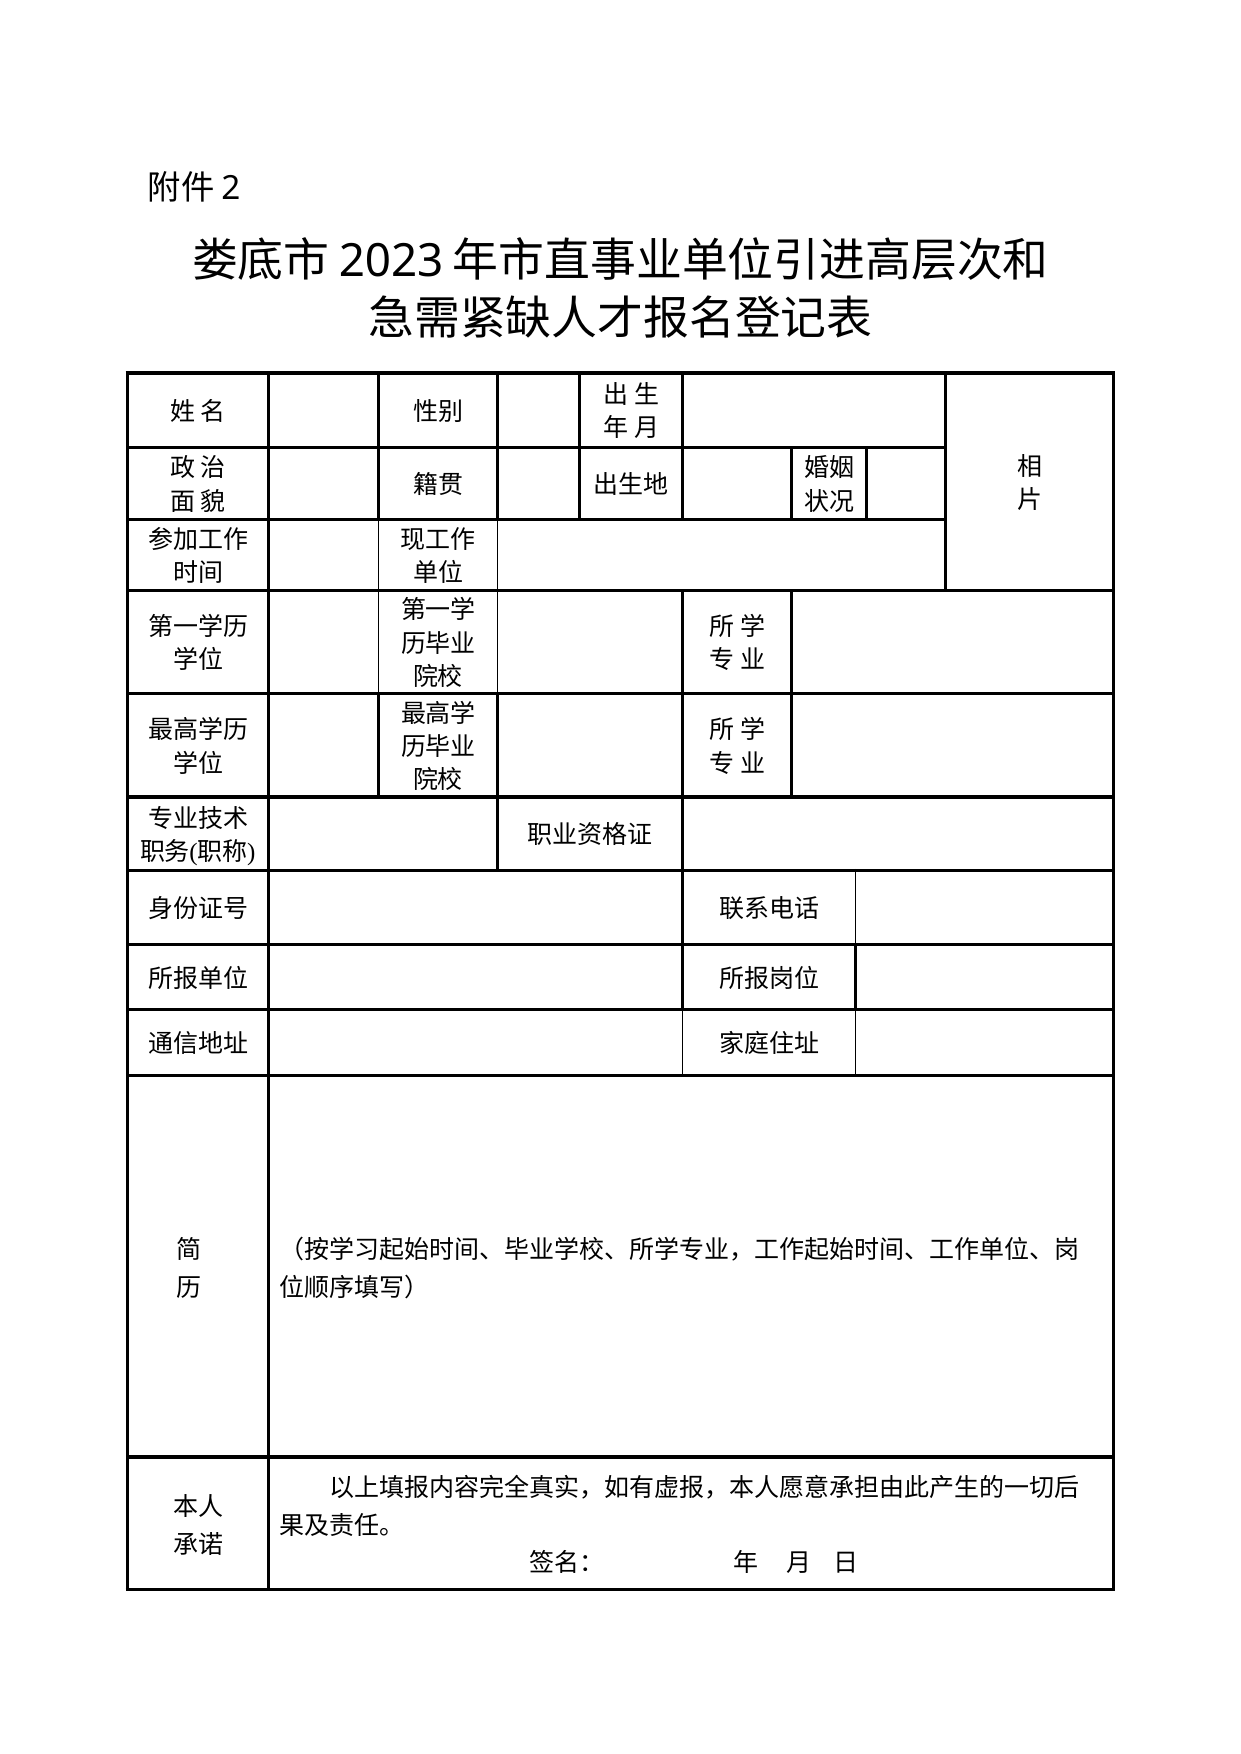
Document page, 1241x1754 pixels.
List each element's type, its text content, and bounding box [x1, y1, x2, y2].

table_cell 身份证号 [129, 872, 267, 943]
text 娄底市2023年市直事业单位引进高层次和 [148, 230, 1093, 288]
table_cell [270, 695, 377, 795]
table_cell 家庭住址 [683, 1011, 855, 1074]
table_cell 专业技术职务(职称) [129, 799, 267, 869]
table_cell 简 历 [129, 1077, 267, 1455]
table_cell [498, 592, 681, 692]
table_header 出 生 年 月 [581, 375, 681, 446]
table_cell 第一学历毕业院校 [379, 592, 497, 692]
table_cell 籍贯 [380, 449, 496, 517]
table_cell [270, 799, 496, 869]
table_cell [270, 872, 681, 943]
table_cell [270, 946, 681, 1008]
table_cell 最高学历 学位 [129, 695, 267, 795]
table_cell [868, 449, 944, 517]
table_header [684, 375, 944, 446]
table_cell 本人 承诺 [129, 1459, 267, 1588]
table_cell 最高学历毕业院校 [380, 695, 496, 795]
table_cell 通信地址 [129, 1011, 267, 1074]
table_header 相 片 [947, 375, 1112, 589]
table_cell 联系电话 [684, 872, 855, 943]
table_cell [270, 592, 378, 692]
table_cell [793, 695, 1112, 795]
table_cell 所报岗位 [684, 946, 854, 1008]
table_cell [499, 695, 681, 795]
table_cell 第一学历 学位 [129, 592, 267, 692]
table_cell [270, 449, 377, 517]
table_cell 所报单位 [129, 946, 267, 1008]
table_cell 婚姻状况 [793, 449, 865, 517]
table_cell 所 学 专 业 [684, 592, 790, 692]
text 急需紧缺人才报名登记表 [148, 288, 1093, 346]
table_header [499, 375, 578, 446]
table_cell [684, 799, 1112, 869]
table_cell 以上填报内容完全真实，如有虚报，本人愿意承担由此产生的一切后果及责任。 签名： 年 月 日 [270, 1459, 1112, 1588]
table_cell [684, 449, 790, 517]
table_header 姓 名 [129, 375, 267, 446]
table_cell [270, 521, 378, 589]
table_cell （按学习起始时间、毕业学校、所学专业，工作起始时间、工作单位、岗位顺序填写） [270, 1077, 1112, 1455]
table_header 性别 [380, 375, 496, 446]
table_cell 现工作 单位 [379, 521, 497, 589]
table_cell [856, 1011, 1112, 1074]
table_cell [793, 592, 1112, 692]
table_header [270, 375, 377, 446]
table_cell 出生地 [581, 449, 681, 517]
table_cell 所 学 专 业 [684, 695, 790, 795]
table_cell 政 治 面 貌 [129, 449, 267, 517]
table_cell [499, 449, 578, 517]
table_cell [498, 521, 944, 589]
table_cell [857, 946, 1112, 1008]
table_cell [270, 1011, 682, 1074]
table_cell 职业资格证 [499, 799, 681, 869]
table_cell [856, 872, 1112, 943]
text 附件2 [148, 160, 1093, 209]
table_cell 参加工作 时间 [129, 521, 267, 589]
